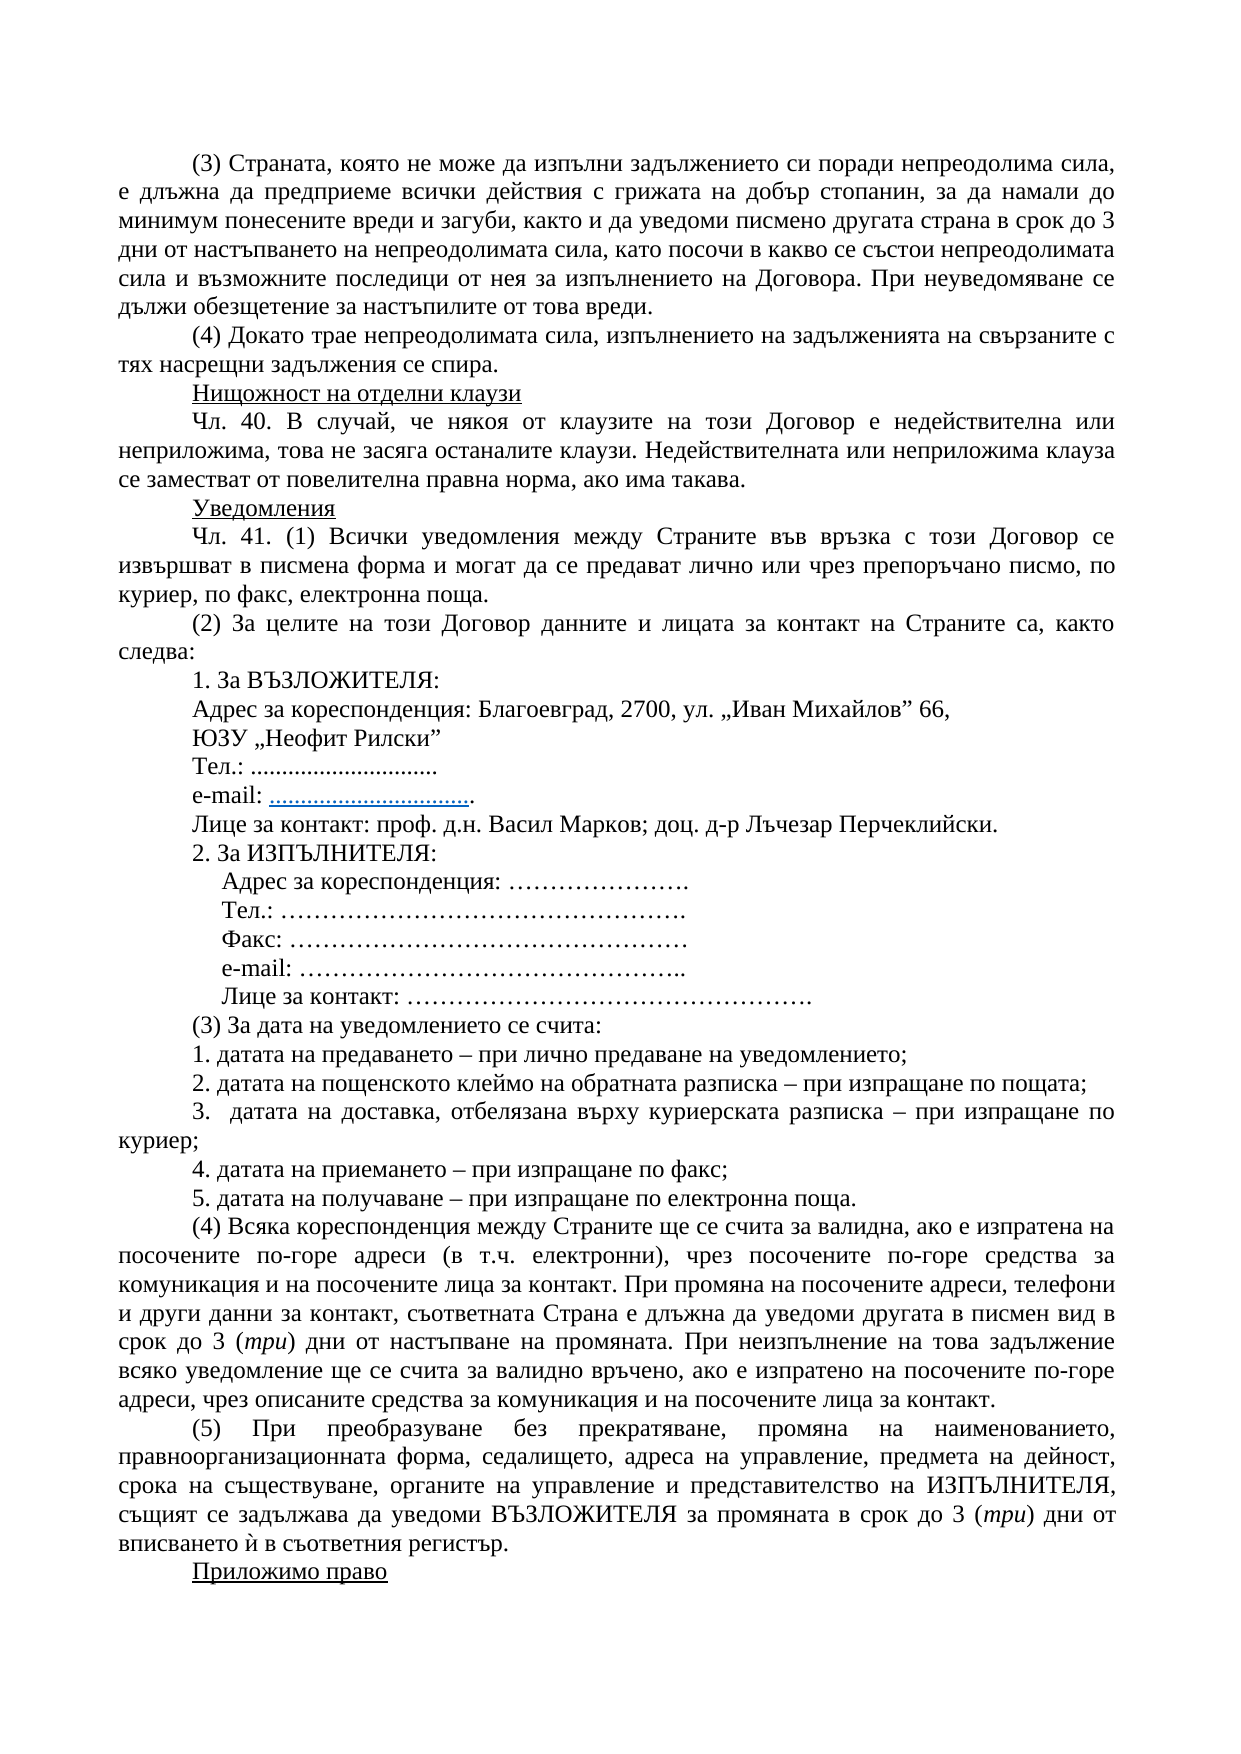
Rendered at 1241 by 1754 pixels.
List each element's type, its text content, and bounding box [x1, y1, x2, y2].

text Адрес за кореспонденция: Благоевград, 2700, ул. „Иван Михайлов” 66, [118, 694, 1116, 723]
text Факс: ………………………………………… [148, 924, 1116, 953]
text Адрес за кореспонденция: …………………. [148, 866, 1116, 895]
text 3. датата на доставка, отбелязана върху куриерската разписка – при изпращане по куриер; [118, 1096, 1116, 1154]
text Чл. 40. В случай, че някоя от клаузите на този Договор е недействителна или неприложима, това не засяга останалите клаузи. Недействителната или неприложима клауза се заместват от повелителна правна норма, ако има такава. [118, 406, 1116, 493]
text (4) Докато трае непреодолимата сила, изпълнението на задълженията на свързаните с тях насрещни задължения се спира. [118, 320, 1116, 378]
text (5) При преобразуване без прекратяване, промяна на наименованието, правноорганизационната форма, седалището, адреса на управление, предмета на дейност, срока на съществуване, органите на управление и представителство на ИЗПЪЛНИТЕЛЯ, същият се задължава да уведоми ВЪЗЛОЖИТЕЛЯ за промяната в срок до 3 (три) дни от вписването ѝ в съответния регистър. [118, 1413, 1116, 1556]
text Приложимо право [118, 1556, 1116, 1585]
text Нищожност на отделни клаузи [118, 378, 1116, 406]
text е-mail: ................................. [118, 780, 1116, 809]
text (4) Всяка кореспонденция между Страните ще се счита за валидна, ако е изпратена на посочените по-горе адреси (в т.ч. електронни), чрез посочените по-горе средства за комуникация и на посочените лица за контакт. При промяна на посочените адреси, телефони и други данни за контакт, съответната Страна е длъжна да уведоми другата в писмен вид в срок до 3 (три) дни от настъпване на промяната. При неизпълнение на това задължение всяко уведомление ще се счита за валидно връчено, ако е изпратено на посочените по-горе адреси, чрез описаните средства за комуникация и на посочените лица за контакт. [118, 1211, 1116, 1413]
text 4. датата на приемането – при изпращане по факс; [118, 1154, 1116, 1183]
text Лице за контакт: проф. д.н. Васил Марков; доц. д-р Лъчезар Перчеклийски. [118, 809, 1116, 838]
text (2) За целите на този Договор данните и лицата за контакт на Страните са, както следва: [118, 608, 1116, 665]
text ЮЗУ „Неофит Рилски” [118, 723, 1116, 751]
text Тел.: .............................. [118, 751, 1116, 780]
text 2. датата на пощенското клеймо на обратната разписка – при изпращане по пощата; [118, 1068, 1116, 1096]
text e-mail: ……………………………………….. [148, 953, 1116, 981]
text 1. датата на предаването – при лично предаване на уведомлението; [118, 1039, 1116, 1068]
text Тел.: …………………………………………. [148, 895, 1116, 924]
text (3) Страната, която не може да изпълни задължението си поради непреодолима сила, е длъжна да предприеме всички действия с грижата на добър стопанин, за да намали до минимум понесените вреди и загуби, както и да уведоми писмено другата страна в срок до 3 дни от настъпването на непреодолимата сила, като посочи в какво се състои непреодолимата сила и възможните последици от нея за изпълнението на Договора. При неуведомяване се дължи обезщетение за настъпилите от това вреди. [118, 148, 1116, 320]
text 5. датата на получаване – при изпращане по електронна поща. [118, 1183, 1116, 1211]
text 2. За ИЗПЪЛНИТЕЛЯ: [118, 838, 1116, 866]
text 1. За ВЪЗЛОЖИТЕЛЯ: [118, 665, 1116, 694]
text (3) За дата на уведомлението се счита: [118, 1010, 1116, 1039]
text Уведомления [118, 493, 1116, 521]
text Чл. 41. (1) Всички уведомления между Страните във връзка с този Договор се извършват в писмена форма и могат да се предават лично или чрез препоръчано писмо, по куриер, по факс, електронна поща. [118, 521, 1116, 608]
text Лице за контакт: …………………………………………. [148, 981, 1116, 1010]
